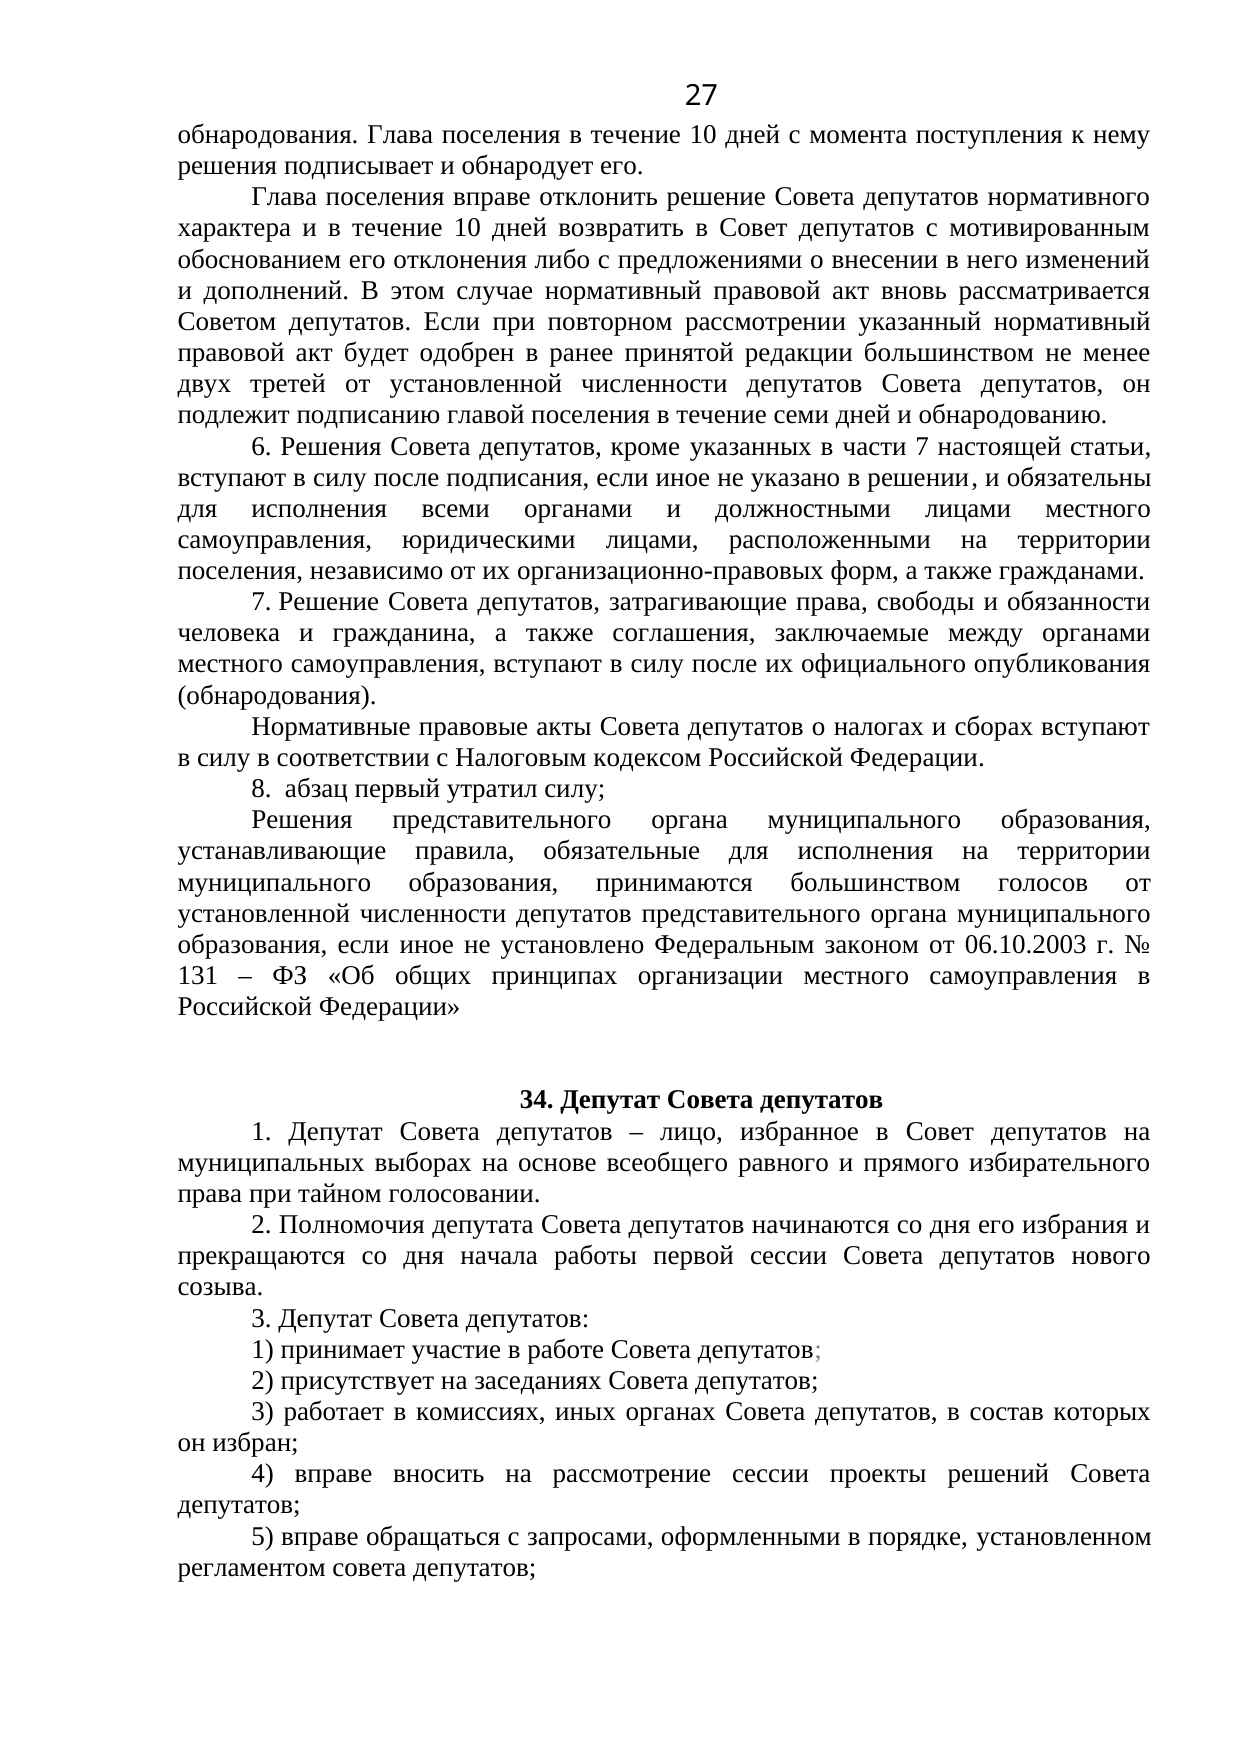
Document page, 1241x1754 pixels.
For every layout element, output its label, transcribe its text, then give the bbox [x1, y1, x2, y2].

text 34. Депутат Совета депутатов [177, 1084, 1152, 1115]
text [177, 118, 1152, 180]
text Решения представительного органа муниципального образования, устанавливающие правила, обязательные для исполнения на территории муниципального образования, принимаются большинством голосов от установленной численности депутатов представительного органа муниципального образования, если иное не установлено Федеральным законом от 06.10.2003 г. № 131 – ФЗ «Об общих принципах организации местного самоуправления в Российской Федерации» [177, 803, 1152, 1021]
text 2. Полномочия депутата Совета депутатов начинаются со дня его избрания и прекращаются со дня начала работы первой сессии Совета депутатов нового созыва. [177, 1208, 1152, 1302]
text 8. абзац первый утратил силу; [177, 772, 1152, 803]
text 3. Депутат Совета депутатов: [177, 1302, 1152, 1333]
text Глава поселения вправе отклонить решение Совета депутатов нормативного характера и в течение 10 дней возвратить в Совет депутатов с мотивированным обоснованием его отклонения либо с предложениями о внесении в него изменений и дополнений. В этом случае нормативный правовой акт вновь рассматривается Советом депутатов. Если при повторном рассмотрении указанный нормативный правовой акт будет одобрен в ранее принятой редакции большинством не менее двух третей от установленной численности депутатов Совета депутатов, он подлежит подписанию главой поселения в течение семи дней и обнародованию. [177, 180, 1152, 429]
text 6. Решения Совета депутатов, кроме указанных в части 7 настоящей статьи, вступают в силу после подписания, если иное не указано в решении, и обязательны для исполнения всеми органами и должностными лицами местного самоуправления, юридическими лицами, расположенными на территории поселения, независимо от их организационно-правовых форм, а также гражданами. [177, 429, 1152, 585]
text Нормативные правовые акты Совета депутатов о налогах и сборах вступают в силу в соответствии с Налоговым кодексом Российской Федерации. [177, 710, 1152, 772]
text 7. Решение Совета депутатов, затрагивающие права, свободы и обязанности человека и гражданина, а также соглашения, заключаемые между органами местного самоуправления, вступают в силу после их официального опубликования (обнародования). [177, 585, 1152, 710]
text 5) вправе обращаться с запросами, оформленными в порядке, установленном регламентом совета депутатов; [177, 1520, 1152, 1582]
text 1) принимает участие в работе Совета депутатов; [177, 1333, 1152, 1364]
text 1. Депутат Совета депутатов – лицо, избранное в Совет депутатов на муниципальных выборах на основе всеобщего равного и прямого избирательного права при тайном голосовании. [177, 1115, 1152, 1208]
text 3) работает в комиссиях, иных органах Совета депутатов, в состав которых он избран; [177, 1395, 1152, 1457]
text 2) присутствует на заседаниях Совета депутатов; [177, 1364, 1152, 1395]
text 4) вправе вносить на рассмотрение сессии проекты решений Совета депутатов; [177, 1457, 1152, 1520]
